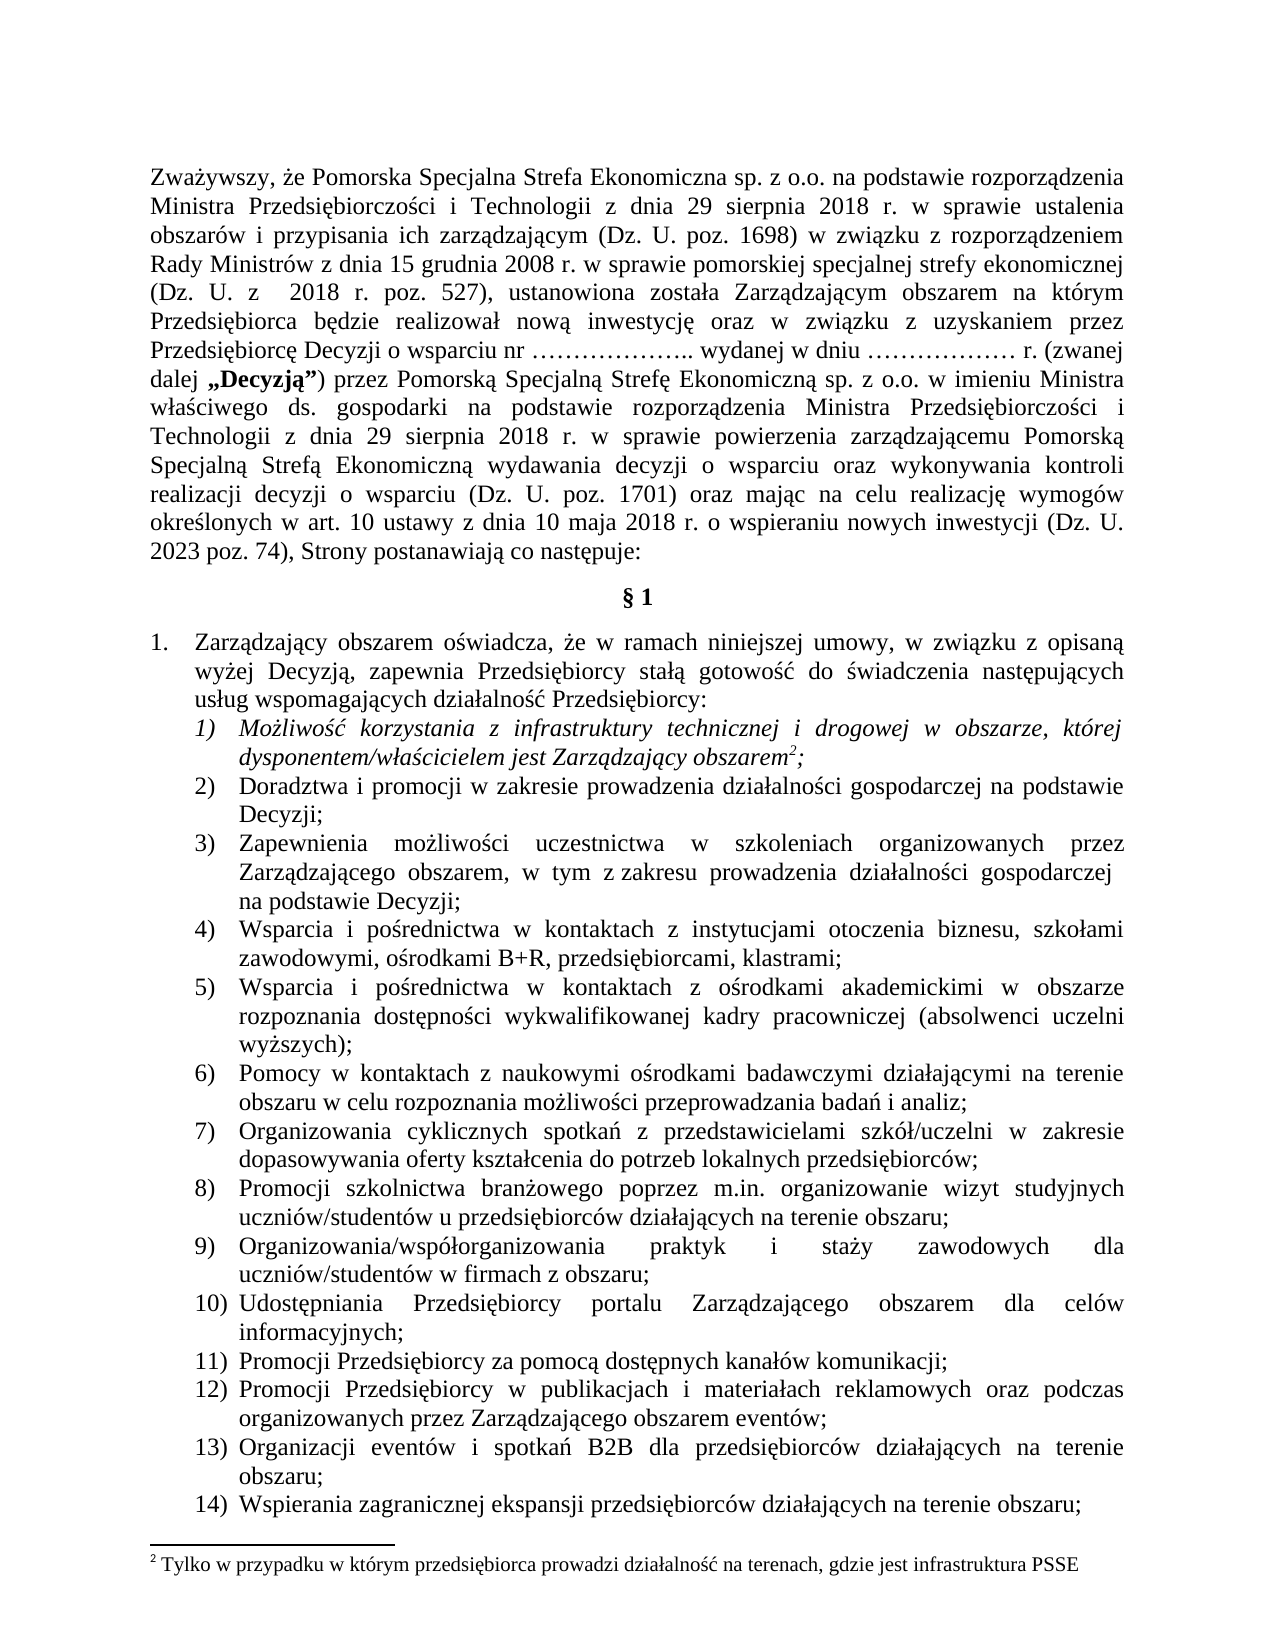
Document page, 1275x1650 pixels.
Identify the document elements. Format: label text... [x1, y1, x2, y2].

list Doradztwa i promocji w zakresie prowadzenia działalności gospodarczej na podstawie Decyzji; [194, 771, 1125, 828]
text Zważywszy, że Pomorska Specjalna Strefa Ekonomiczna sp. z o.o. na podstawie rozporządzenia Ministra Przedsiębiorczości i Technologii z dnia 29 sierpnia 2018 r. w sprawie ustalenia obszarów i przypisania ich zarządzającym (Dz. U. poz. 1698) w związku z rozporządzeniem Rady Ministrów z dnia 15 grudnia 2008 r. w sprawie pomorskiej specjalnej strefy ekonomicznej (Dz. U. z 2018 r. poz. 527), ustanowiona została Zarządzającym obszarem na którym Przedsiębiorca będzie realizował nową inwestycję oraz w związku z uzyskaniem przez Przedsiębiorcę Decyzji o wsparciu nr ……………….. wydanej w dniu ……………… r. (zwanej dalej „Decyzją”) przez Pomorską Specjalną Strefę Ekonomiczną sp. z o.o. w imieniu Ministra właściwego ds. gospodarki na podstawie rozporządzenia Ministra Przedsiębiorczości i Technologii z dnia 29 sierpnia 2018 r. w sprawie powierzenia zarządzającemu Pomorską Specjalną Strefą Ekonomiczną wydawania decyzji o wsparciu oraz wykonywania kontroli realizacji decyzji o wsparciu (Dz. U. poz. 1701) oraz mając na celu realizację wymogów określonych w art. 10 ustawy z dnia 10 maja 2018 r. o wspieraniu nowych inwestycji (Dz. U. 2023 poz. 74), Strony postanawiają co następuje: [150, 162, 1125, 565]
list Zapewnienia możliwości uczestnictwa w szkoleniach organizowanych przez Zarządzającego obszarem, w tym z zakresu prowadzenia działalności gospodarczej na podstawie Decyzji; [194, 828, 1125, 914]
text § 1 [150, 582, 1125, 610]
list Udostępniania Przedsiębiorcy portalu Zarządzającego obszarem dla celów informacyjnych; [194, 1288, 1125, 1346]
list Pomocy w kontaktach z naukowymi ośrodkami badawczymi działającymi na terenie obszaru w celu rozpoznania możliwości przeprowadzania badań i analiz; [194, 1058, 1125, 1116]
list Promocji Przedsiębiorcy za pomocą dostępnych kanałów komunikacji; [194, 1346, 1125, 1374]
list Wsparcia i pośrednictwa w kontaktach z instytucjami otoczenia biznesu, szkołami zawodowymi, ośrodkami B+R, przedsiębiorcami, klastrami; [194, 914, 1125, 972]
list Zarządzający obszarem oświadcza, że w ramach niniejszej umowy, w związku z opisaną wyżej Decyzją, zapewnia Przedsiębiorcy stałą gotowość do świadczenia następujących usług wspomagających działalność Przedsiębiorcy: [150, 627, 1125, 713]
list Organizacji eventów i spotkań B2B dla przedsiębiorców działających na terenie obszaru; [194, 1432, 1125, 1489]
list Organizowania cyklicznych spotkań z przedstawicielami szkół/uczelni w zakresie dopasowywania oferty kształcenia do potrzeb lokalnych przedsiębiorców; [194, 1116, 1125, 1173]
list Wspierania zagranicznej ekspansji przedsiębiorców działających na terenie obszaru; [194, 1489, 1125, 1518]
list Promocji szkolnictwa branżowego poprzez m.in. organizowanie wizyt studyjnych uczniów/studentów u przedsiębiorców działających na terenie obszaru; [194, 1173, 1125, 1231]
list Organizowania/współorganizowania praktyk i staży zawodowych dla uczniów/studentów w firmach z obszaru; [194, 1231, 1125, 1288]
list Wsparcia i pośrednictwa w kontaktach z ośrodkami akademickimi w obszarze rozpoznania dostępności wykwalifikowanej kadry pracowniczej (absolwenci uczelni wyższych); [194, 972, 1125, 1058]
list Promocji Przedsiębiorcy w publikacjach i materiałach reklamowych oraz podczas organizowanych przez Zarządzającego obszarem eventów; [194, 1374, 1125, 1432]
list Możliwość korzystania z infrastruktury technicznej i drogowej w obszarze, której dysponentem/właścicielem jest Zarządzający obszarem; [194, 713, 1125, 771]
